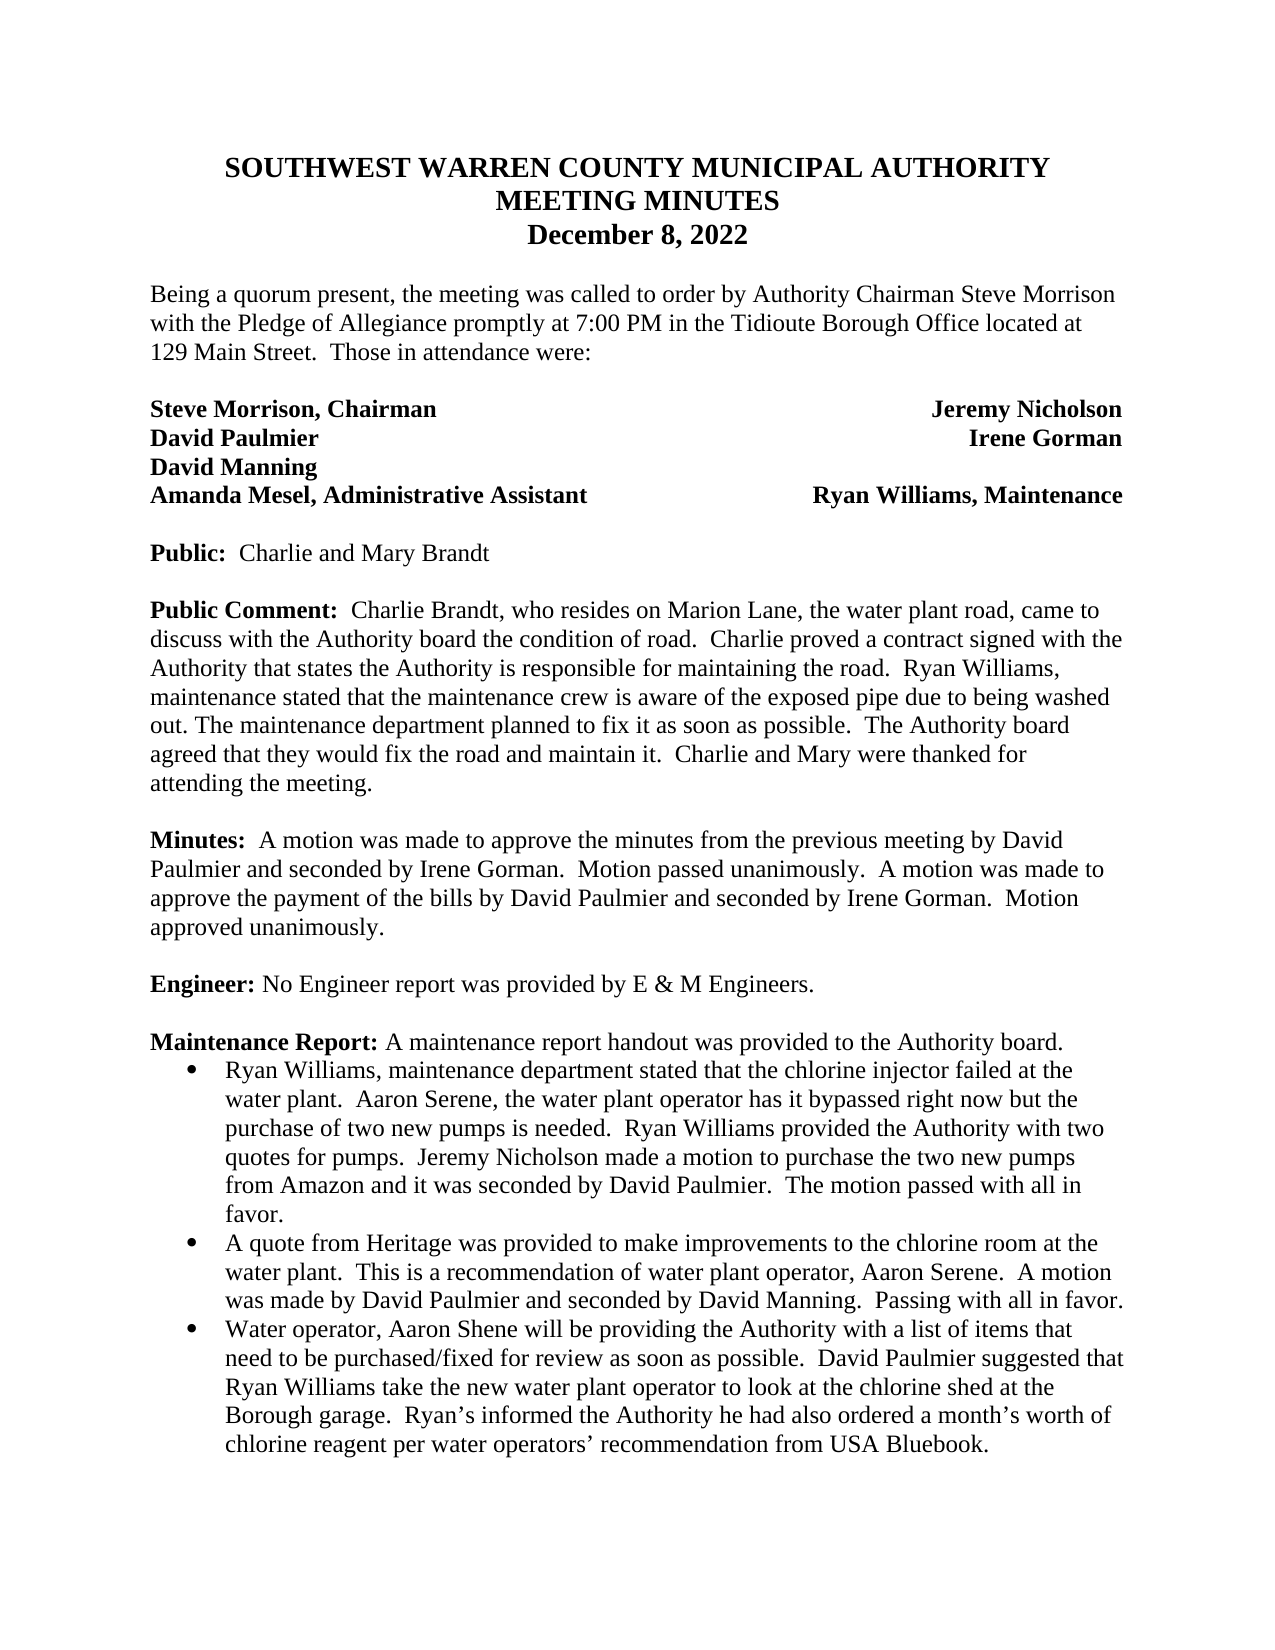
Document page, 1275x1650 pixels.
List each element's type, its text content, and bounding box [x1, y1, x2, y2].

text David Paulmier Irene Gorman [150, 423, 1125, 452]
text Public Comment: Charlie Brandt, who resides on Marion Lane, the water plant road, came to discuss with the Authority board the condition of road. Charlie proved a contract signed with the Authority that states the Authority is responsible for maintaining the road. Ryan Williams, maintenance stated that the maintenance crew is aware of the exposed pipe due to being washed out. The maintenance department planned to fix it as soon as possible. The Authority board agreed that they would fix the road and maintain it. Charlie and Mary were thanked for attending the meeting. [150, 596, 1125, 797]
text Minutes: A motion was made to approve the minutes from the previous meeting by David Paulmier and seconded by Irene Gorman. Motion passed unanimously. A motion was made to approve the payment of the bills by David Paulmier and seconded by Irene Gorman. Motion approved unanimously. [150, 826, 1125, 941]
text Public: Charlie and Mary Brandt [150, 538, 1125, 567]
text Steve Morrison, Chairman Jeremy Nicholson [150, 394, 1125, 423]
text Being a quorum present, the meeting was called to order by Authority Chairman Steve Morrison with the Pledge of Allegiance promptly at 7:00 PM in the Tidioute Borough Office located at 129 Main Street. Those in attendance were: [150, 279, 1125, 366]
text Maintenance Report: A maintenance report handout was provided to the Authority board. [150, 1027, 1125, 1056]
list Water operator, Aaron Shene will be providing the Authority with a list of items that need to be purchased/fixed for review as soon as possible. David Paulmier suggested that Ryan Williams take the new water plant operator to look at the chlorine shed at the Borough garage. Ryan’s informed the Authority he had also ordered a month’s worth of chlorine reagent per water operators’ recommendation from USA Bluebook. [187, 1314, 1125, 1458]
text MUNICIPAL AUTHORITY [150, 150, 1125, 183]
list A quote from Heritage was provided to make improvements to the chlorine room at the water plant. This is a recommendation of water plant operator, Aaron Serene. A motion was made by David Paulmier and seconded by David Manning. Passing with all in favor. [187, 1228, 1125, 1314]
text December 8, 2022 [150, 217, 1125, 251]
text Engineer: No Engineer report was provided by E & M Engineers. [150, 969, 1125, 998]
text MEETING MINUTES [150, 183, 1125, 217]
list Ryan Williams, maintenance department stated that the chlorine injector failed at the water plant. Aaron Serene, the water plant operator has it bypassed right now but the purchase of two new pumps is needed. Ryan Williams provided the Authority with two quotes for pumps. Jeremy Nicholson made a motion to purchase the two new pumps from Amazon and it was seconded by David Paulmier. The motion passed with all in favor. [187, 1056, 1125, 1228]
text David Manning [150, 452, 1125, 481]
text Amanda Mesel, Administrative Assistant Ryan Williams, Maintenance [150, 481, 1125, 509]
